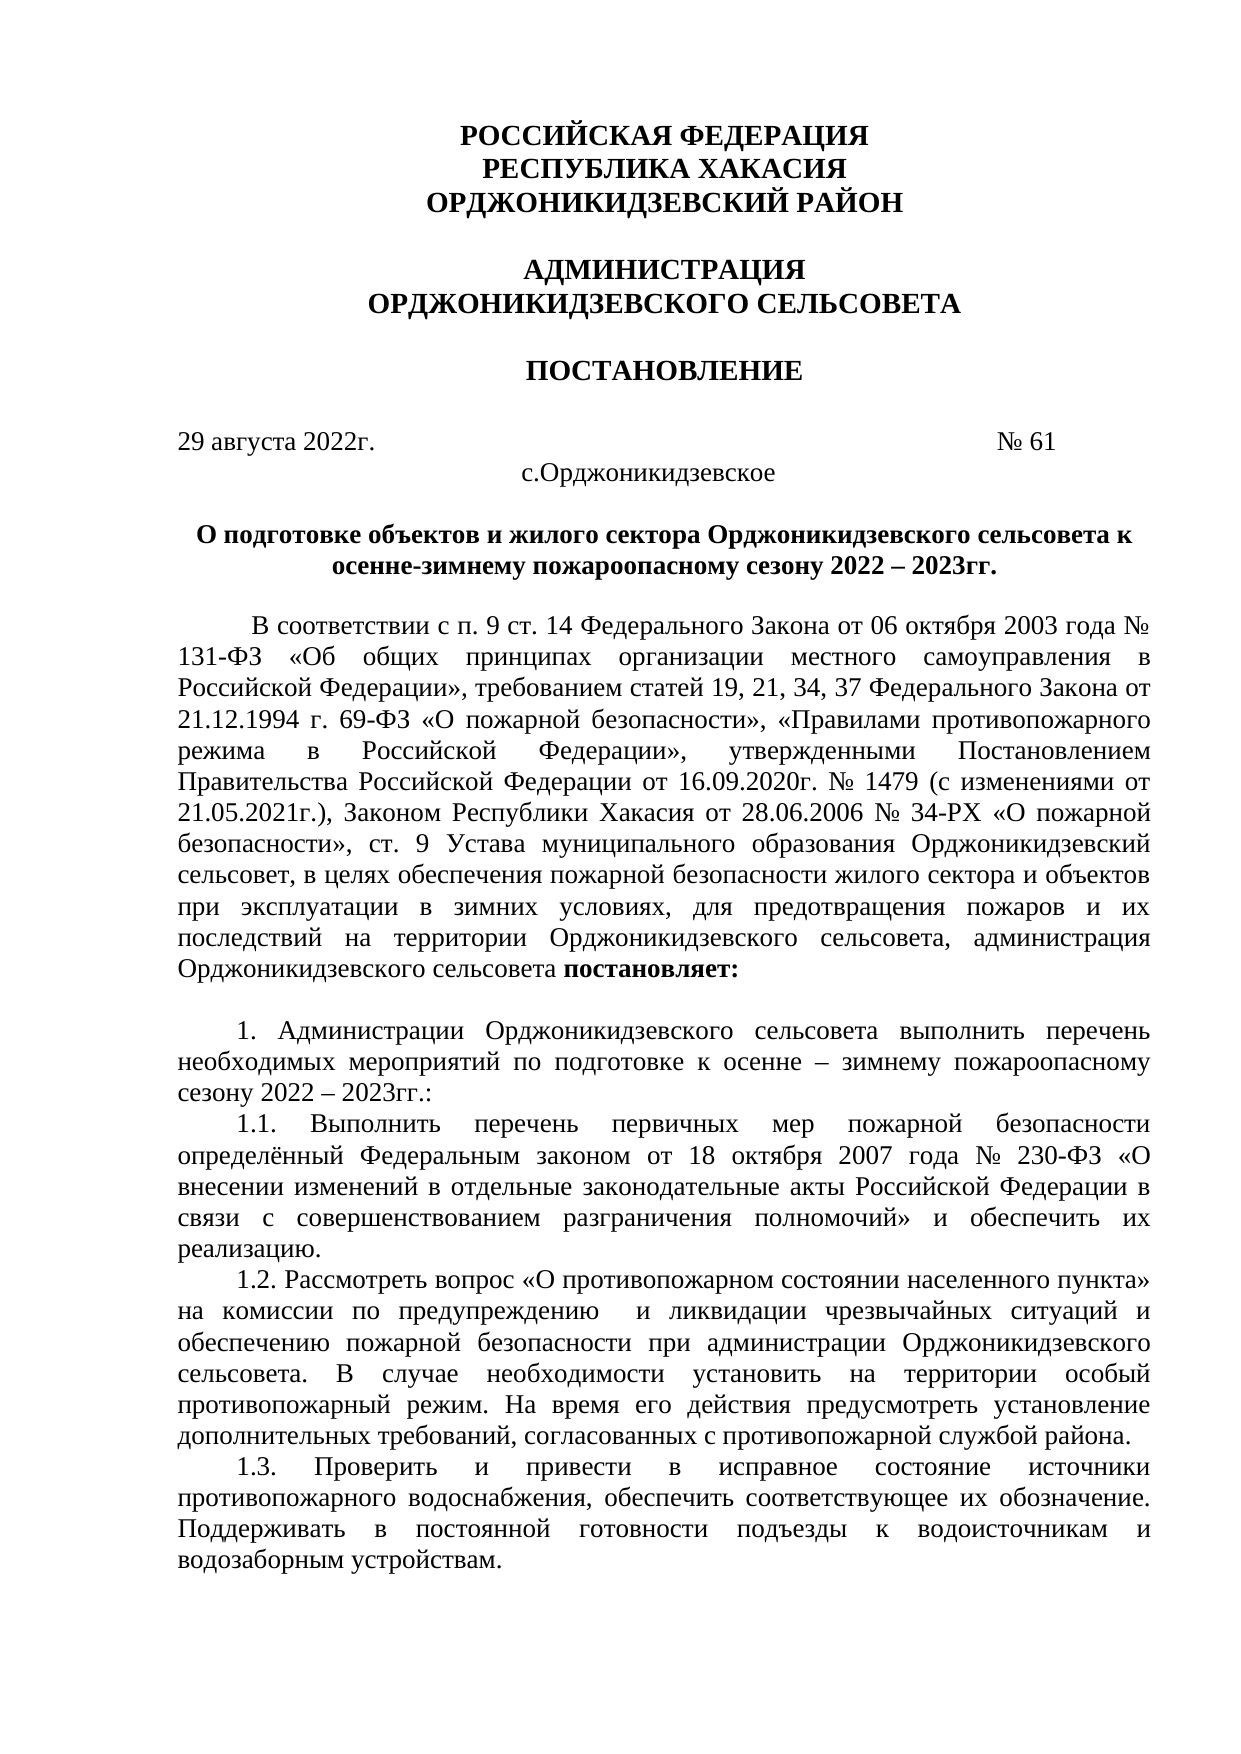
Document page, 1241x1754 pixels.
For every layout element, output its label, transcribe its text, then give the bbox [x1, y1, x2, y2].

text ОРДЖОНИКИДЗЕВСКИЙ РАЙОН [177, 185, 1152, 219]
text В соответствии с п. 9 ст. 14 Федерального Закона от 06 октября 2003 года № 131-ФЗ «Об общих принципах организации местного самоуправления в Российской Федерации», требованием статей 19, 21, 34, 37 Федерального Закона от 21.12.1994 г. 69-ФЗ «О пожарной безопасности», «Правилами противопожарного режима в Российской Федерации», утвержденными Постановлением Правительства Российской Федерации от 16.09.2020г. № 1479 (с изменениями от 21.05.2021г.), Законом Республики Хакасия от 28.06.2006 № 34-РХ «О пожарной безопасности», ст. 9 Устава муниципального образования Орджоникидзевский сельсовет, в целях обеспечения пожарной безопасности жилого сектора и объектов при эксплуатации в зимних условиях, для предотвращения пожаров и их последствий на территории Орджоникидзевского сельсовета, администрация Орджоникидзевского сельсовета постановляет: [177, 609, 1152, 983]
text АДМИНИСТРАЦИЯ [177, 252, 1152, 286]
text с.Орджоникидзевское [177, 456, 1152, 487]
text 1.2. Рассмотреть вопрос «О противопожарном состоянии населенного пункта» на комиссии по предупреждению и ликвидации чрезвычайных ситуаций и обеспечению пожарной безопасности при администрации Орджоникидзевского сельсовета. В случае необходимости установить на территории особый противопожарный режим. На время его действия предусмотреть установление дополнительных требований, согласованных с противопожарной службой района. [177, 1263, 1152, 1450]
text 29 августа 2022г. № 61 [177, 425, 1152, 456]
text ОРДЖОНИКИДЗЕВСКОГО СЕЛЬСОВЕТА [177, 286, 1152, 319]
text 1.1. Выполнить перечень первичных мер пожарной безопасности определённый Федеральным законом от 18 октября 2007 года № 230-ФЗ «О внесении изменений в отдельные законодательные акты Российской Федерации в связи с совершенствованием разграничения полномочий» и обеспечить их реализацию. [177, 1108, 1152, 1263]
text О подготовке объектов и жилого сектора Орджоникидзевского сельсовета к осенне-зимнему пожароопасному сезону 2022 – 2023гг. [177, 518, 1152, 581]
text РОССИЙСКАЯ ФЕДЕРАЦИЯ [177, 118, 1152, 152]
text 1. Администрации Орджоникидзевского сельсовета выполнить перечень необходимых мероприятий по подготовке к осенне – зимнему пожароопасному сезону 2022 – 2023гг.: [177, 1014, 1152, 1108]
text ПОСТАНОВЛЕНИЕ [177, 353, 1152, 386]
text 1.3. Проверить и привести в исправное состояние источники противопожарного водоснабжения, обеспечить соответствующее их обозначение. Поддерживать в постоянной готовности подъезды к водоисточникам и водозаборным устройствам. [177, 1450, 1152, 1575]
text РЕСПУБЛИКА ХАКАСИЯ [177, 152, 1152, 185]
